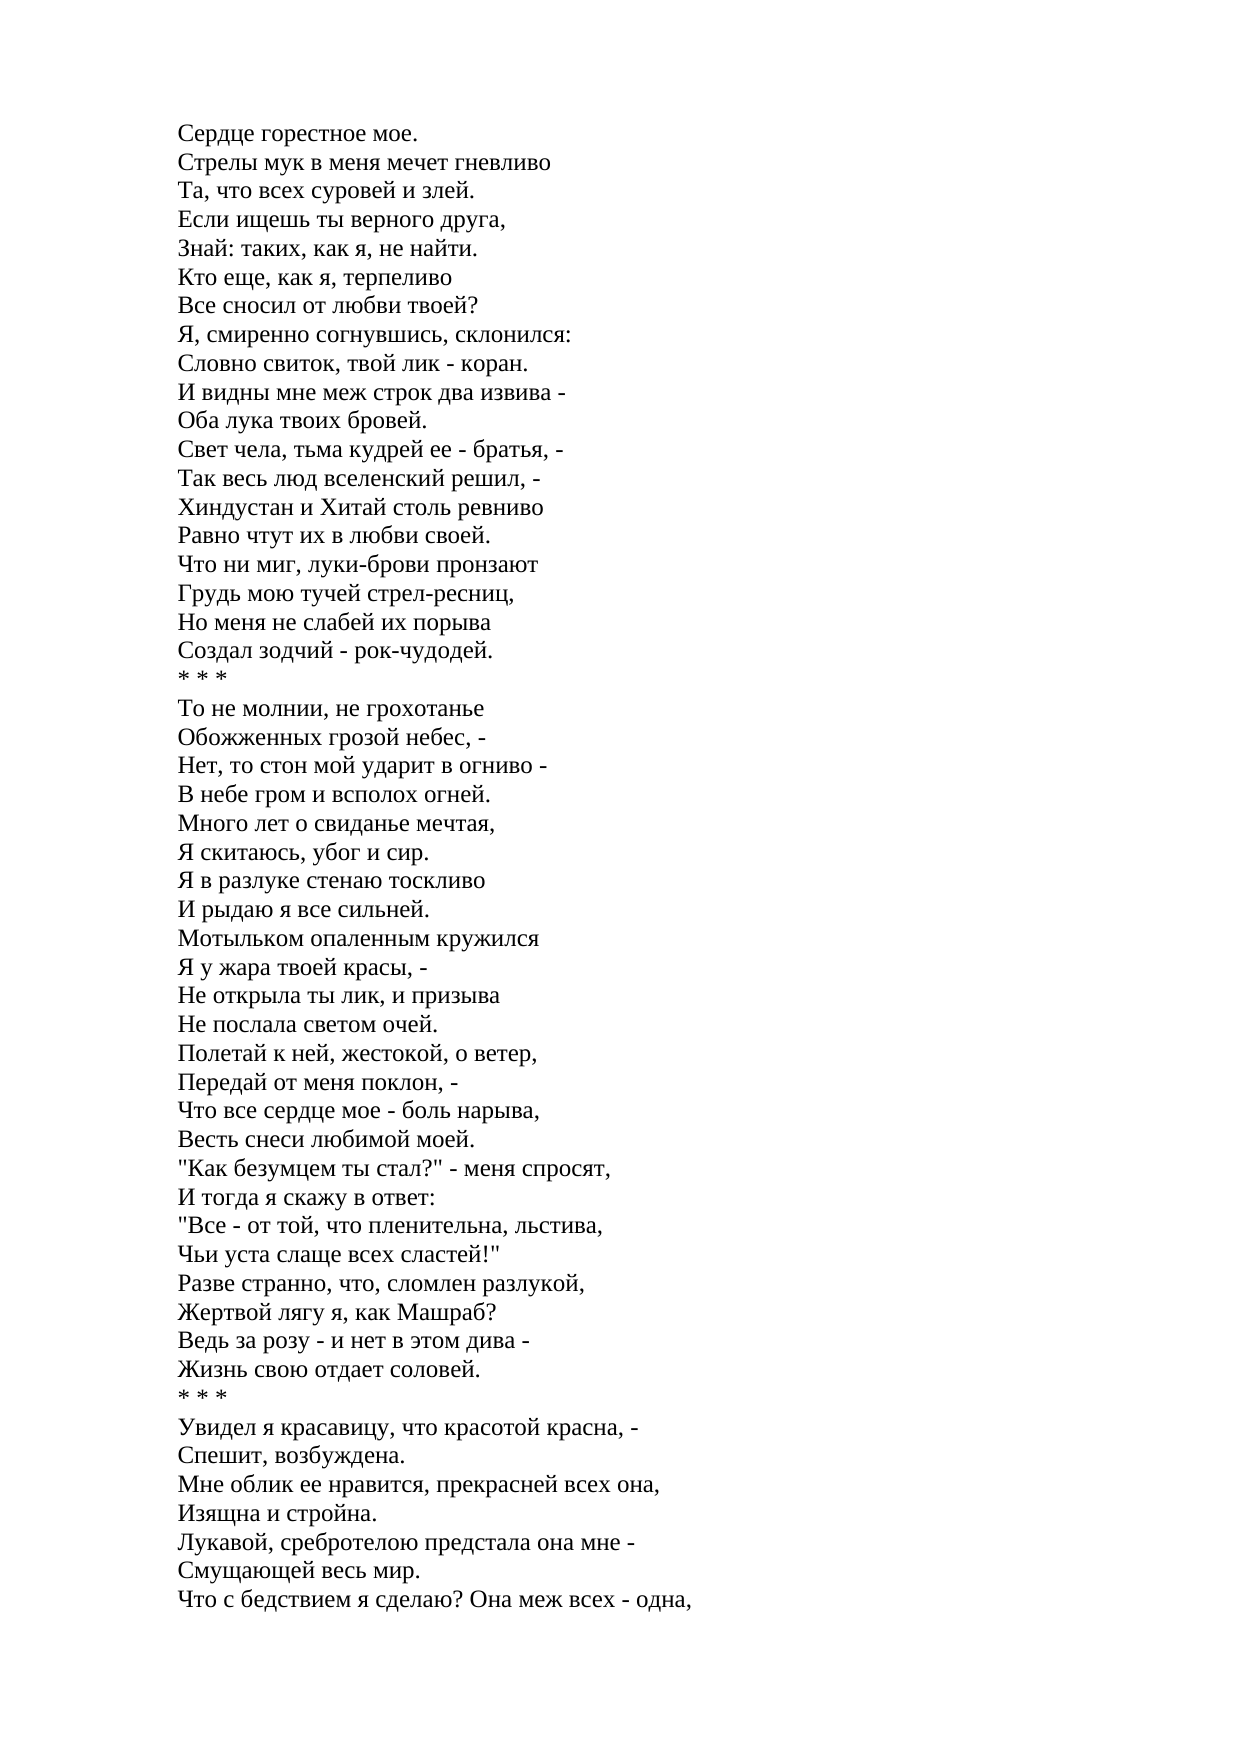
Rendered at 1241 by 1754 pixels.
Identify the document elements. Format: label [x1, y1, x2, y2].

text [177, 118, 1152, 1613]
